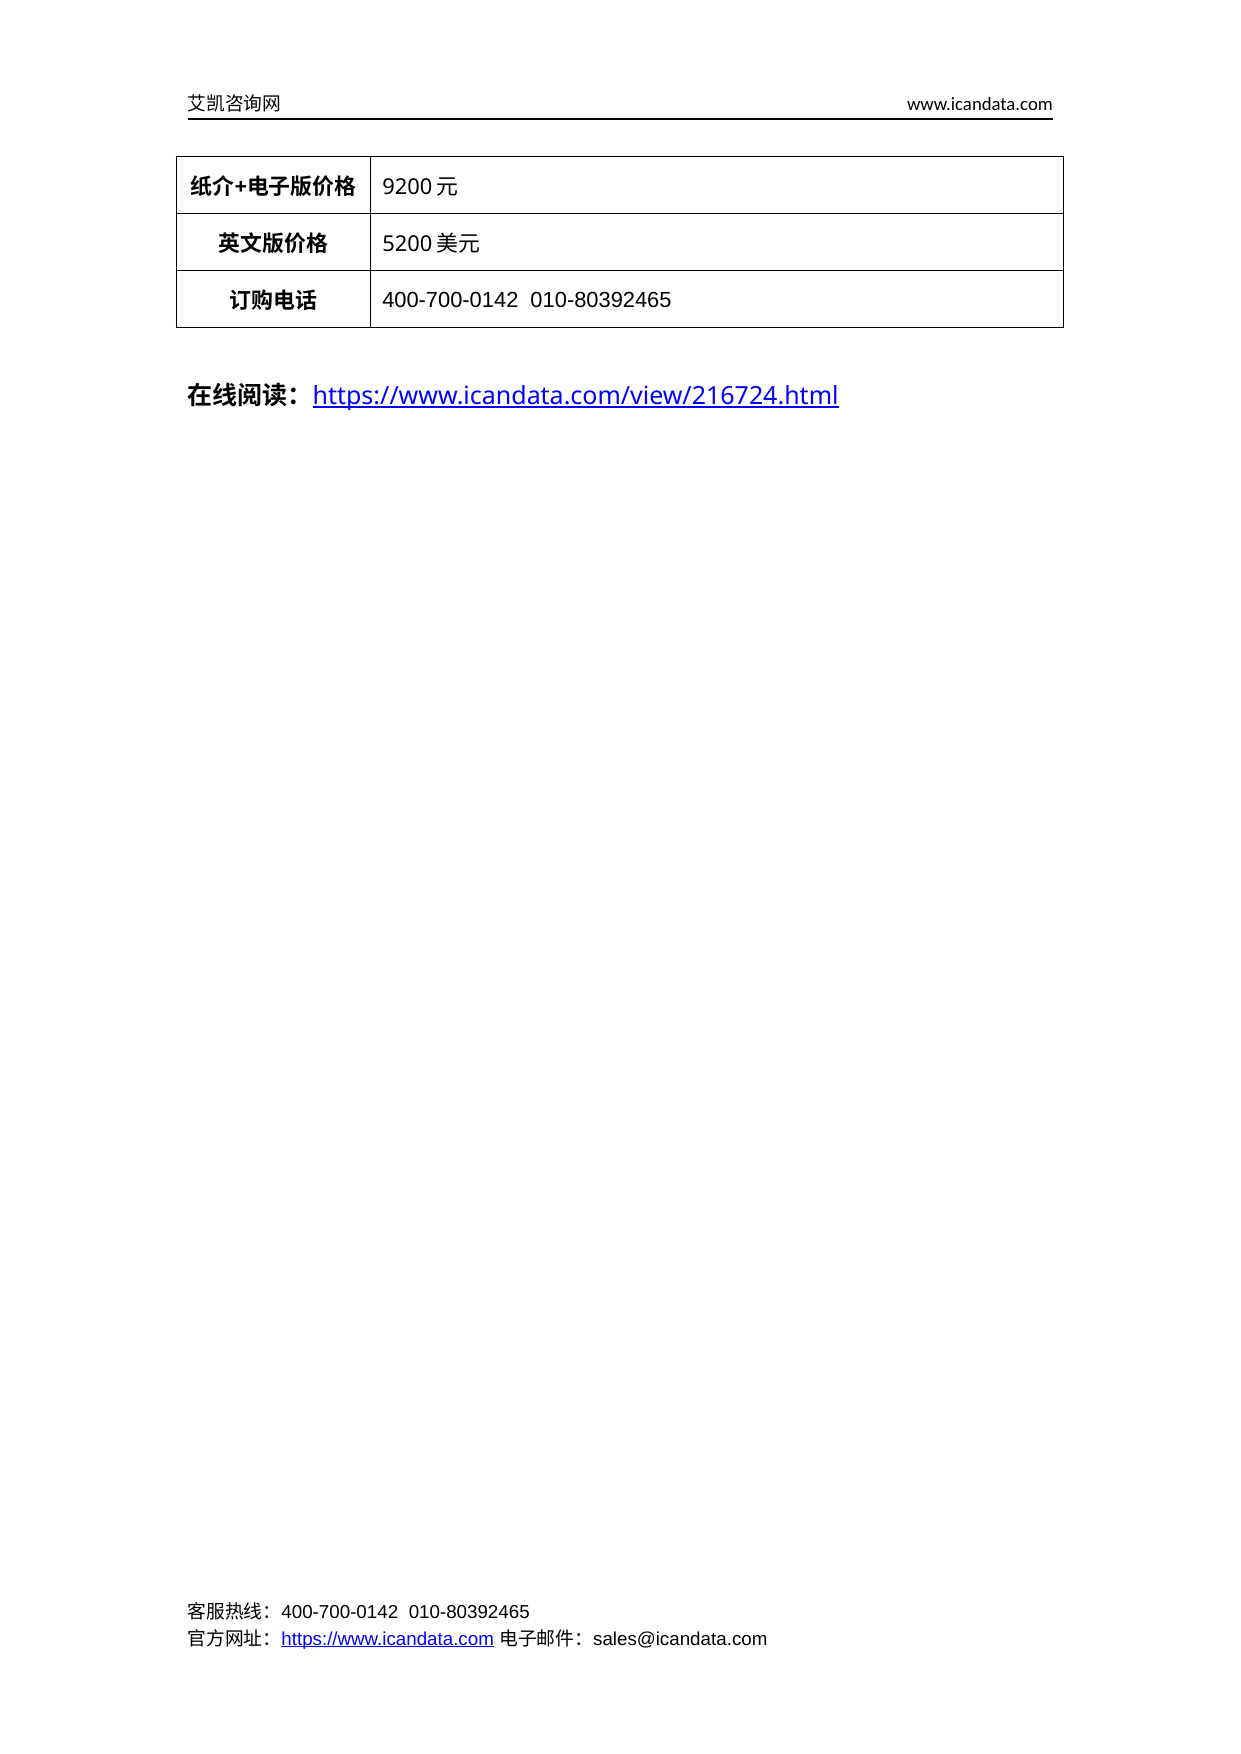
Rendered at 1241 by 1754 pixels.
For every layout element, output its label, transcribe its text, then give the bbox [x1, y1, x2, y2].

table_cell 纸介+电子版价格 [177, 157, 370, 213]
table_cell 订购电话 [177, 271, 370, 327]
text 在线阅读：https://www.icandata.com/view/216724.html [187, 361, 1053, 426]
table_cell 5200美元 [371, 214, 1063, 270]
table_cell 英文版价格 [177, 214, 370, 270]
table_cell 400-700-0142 010-80392465 [371, 271, 1063, 327]
table_cell 9200元 [371, 157, 1063, 213]
